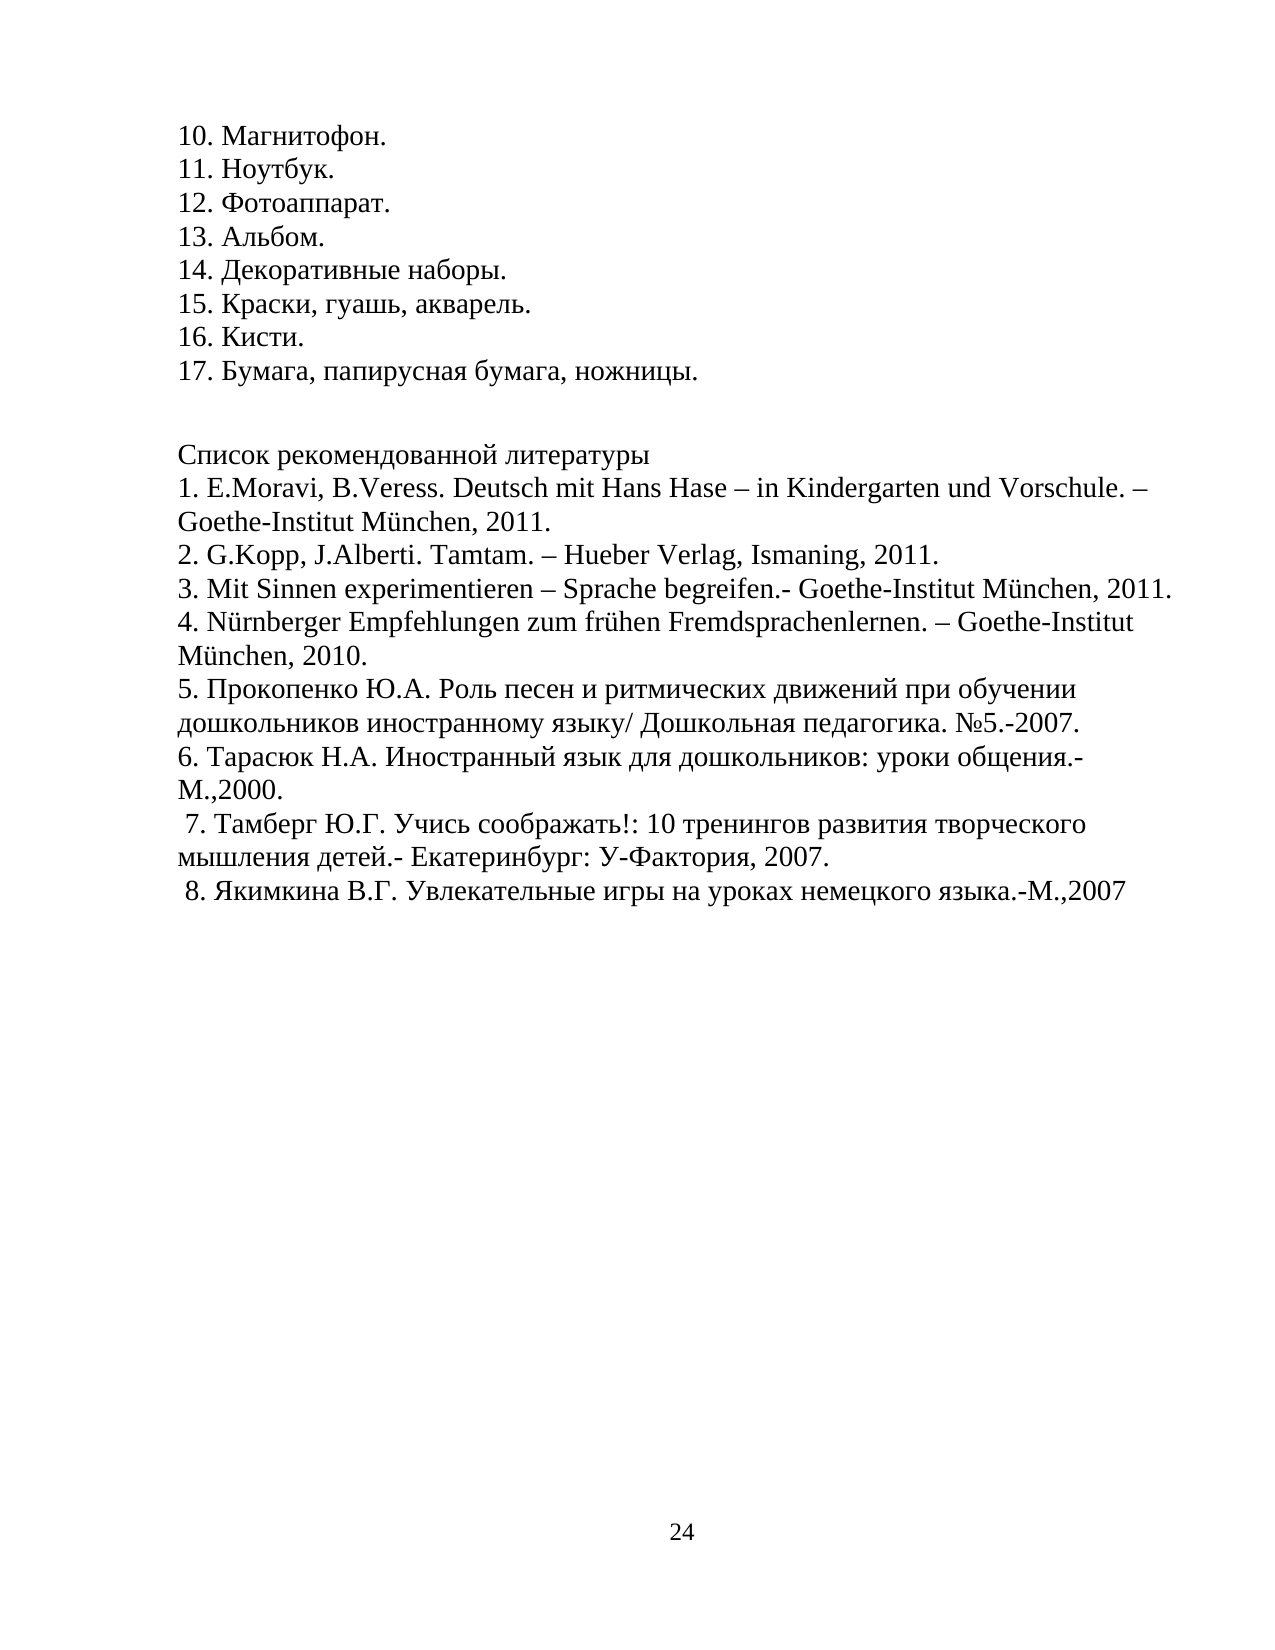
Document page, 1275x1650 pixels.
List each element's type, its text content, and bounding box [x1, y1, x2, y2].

text 1. E.Moravi, B.Veress. Deutsch mit Hans Hase – in Kindergarten und Vorschule. – Goethe-Institut München, 2011. [177, 470, 1186, 537]
text 14. Декоративные наборы. [177, 252, 1186, 286]
text 10. Магнитофон. [177, 118, 1186, 152]
text 11. Ноутбук. [177, 152, 1186, 185]
text 16. Кисти. [177, 319, 1186, 353]
text 15. Краски, гуашь, акварель. [177, 286, 1186, 319]
text Список рекомендованной литературы [177, 437, 1186, 470]
text 7. Тамберг Ю.Г. Учись соображать!: 10 тренингов развития творческого мышления детей.- Екатеринбург: У-Фактория, 2007. [177, 806, 1186, 873]
text 17. Бумага, папирусная бумага, ножницы. [177, 353, 1186, 386]
text 5. Прокопенко Ю.А. Роль песен и ритмических движений при обучении дошкольников иностранному языку/ Дошкольная педагогика. №5.-2007. [177, 672, 1186, 739]
text 6. Тарасюк Н.А. Иностранный язык для дошкольников: уроки общения.-М.,2000. [177, 739, 1186, 806]
text 12. Фотоаппарат. [177, 185, 1186, 219]
text 8. Якимкина В.Г. Увлекательные игры на уроках немецкого языка.-М.,2007 [177, 873, 1186, 906]
text 3. Mit Sinnen experimentieren – Sprache begreifen.- Goethe-Institut München, 2011. 4. Nürnberger Empfehlungen zum frühen Fremdsprachenlernen. – Goethe-Institut München, 2010. [177, 571, 1186, 672]
text 13. Альбом. [177, 219, 1186, 252]
text 2. G.Kopp, J.Alberti. Tamtam. – Hueber Verlag, Ismaning, 2011. [177, 537, 1186, 571]
